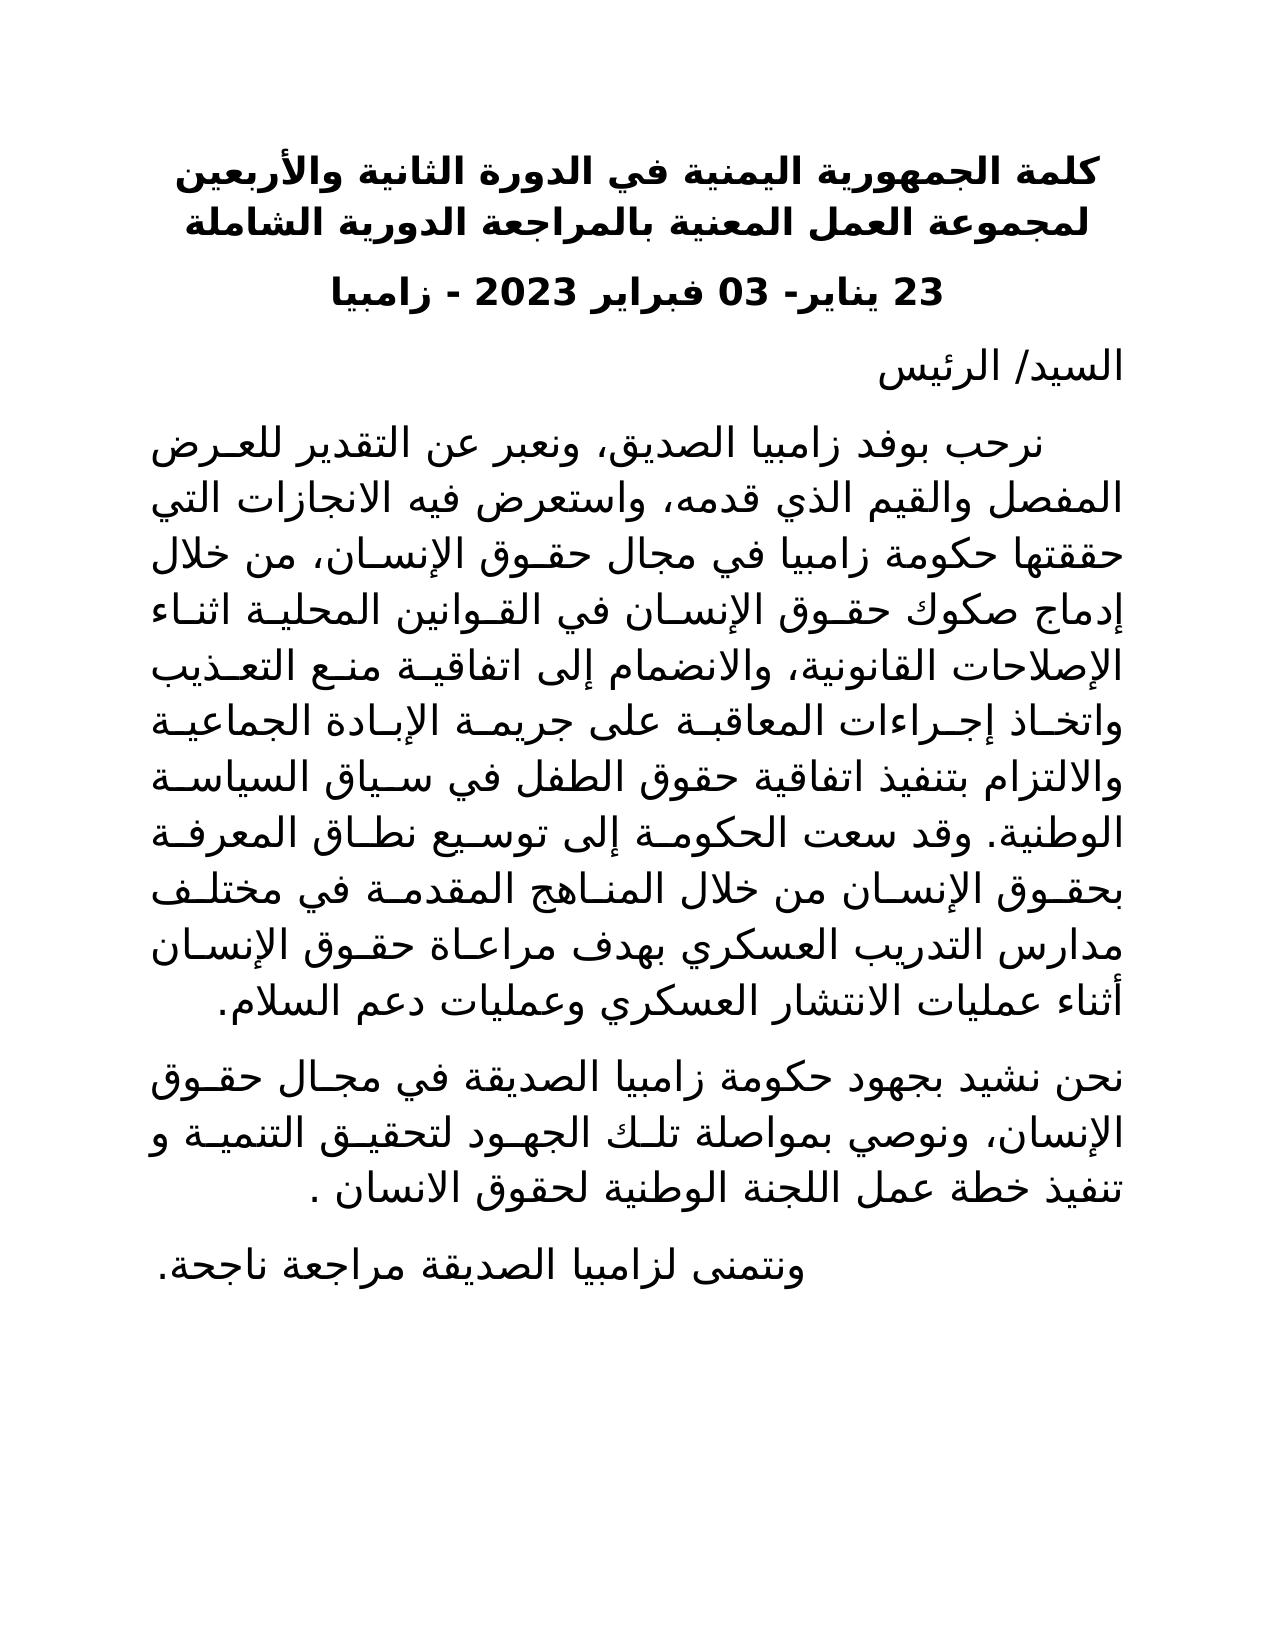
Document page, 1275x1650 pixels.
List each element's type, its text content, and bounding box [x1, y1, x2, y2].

text ونتمنى لزامبيا الصديقة مراجعة ناجحة. [150, 1241, 1125, 1289]
text السيد/ الرئيس [91, 342, 1125, 391]
text 23 يناير- 03 فبراير 2023 - زامبيا [150, 271, 1125, 315]
text نحن نشيد بجهود حكومة زامبيا الصديقة في مجال حقوق الإنسان، ونوصي بمواصلة تلك الجهود لتحقيق التنمية و تنفيذ خطة عمل اللجنة الوطنية لحقوق الانسان . [150, 1053, 1125, 1213]
text نرحب بوفد زامبيا الصديق، ونعبر عن التقدير للعرض المفصل والقيم الذي قدمه، واستعرض فيه الانجازات التي حققتها حكومة زامبيا في مجال حقوق الإنسان، من خلال إدماج صكوك حقوق الإنسان في القوانين المحلية اثناء الإصلاحات القانونية، والانضمام إلى اتفاقية منع التعذيب واتخاذ إجراءات المعاقبة على جريمة الإبادة الجماعية والالتزام بتنفيذ اتفاقية حقوق الطفل في سياق السياسة الوطنية. وقد سعت الحكومة إلى توسيع نطاق المعرفة بحقوق الإنسان من خلال المناهج المقدمة في مختلف مدارس التدريب العسكري بهدف مراعاة حقوق الإنسان أثناء عمليات الانتشار العسكري وعمليات دعم السلام. [150, 418, 1125, 1025]
text كلمة الجمهورية اليمنية في الدورة الثانية والأربعين لمجموعة العمل المعنية بالمراجعة الدورية الشاملة [150, 150, 1125, 244]
